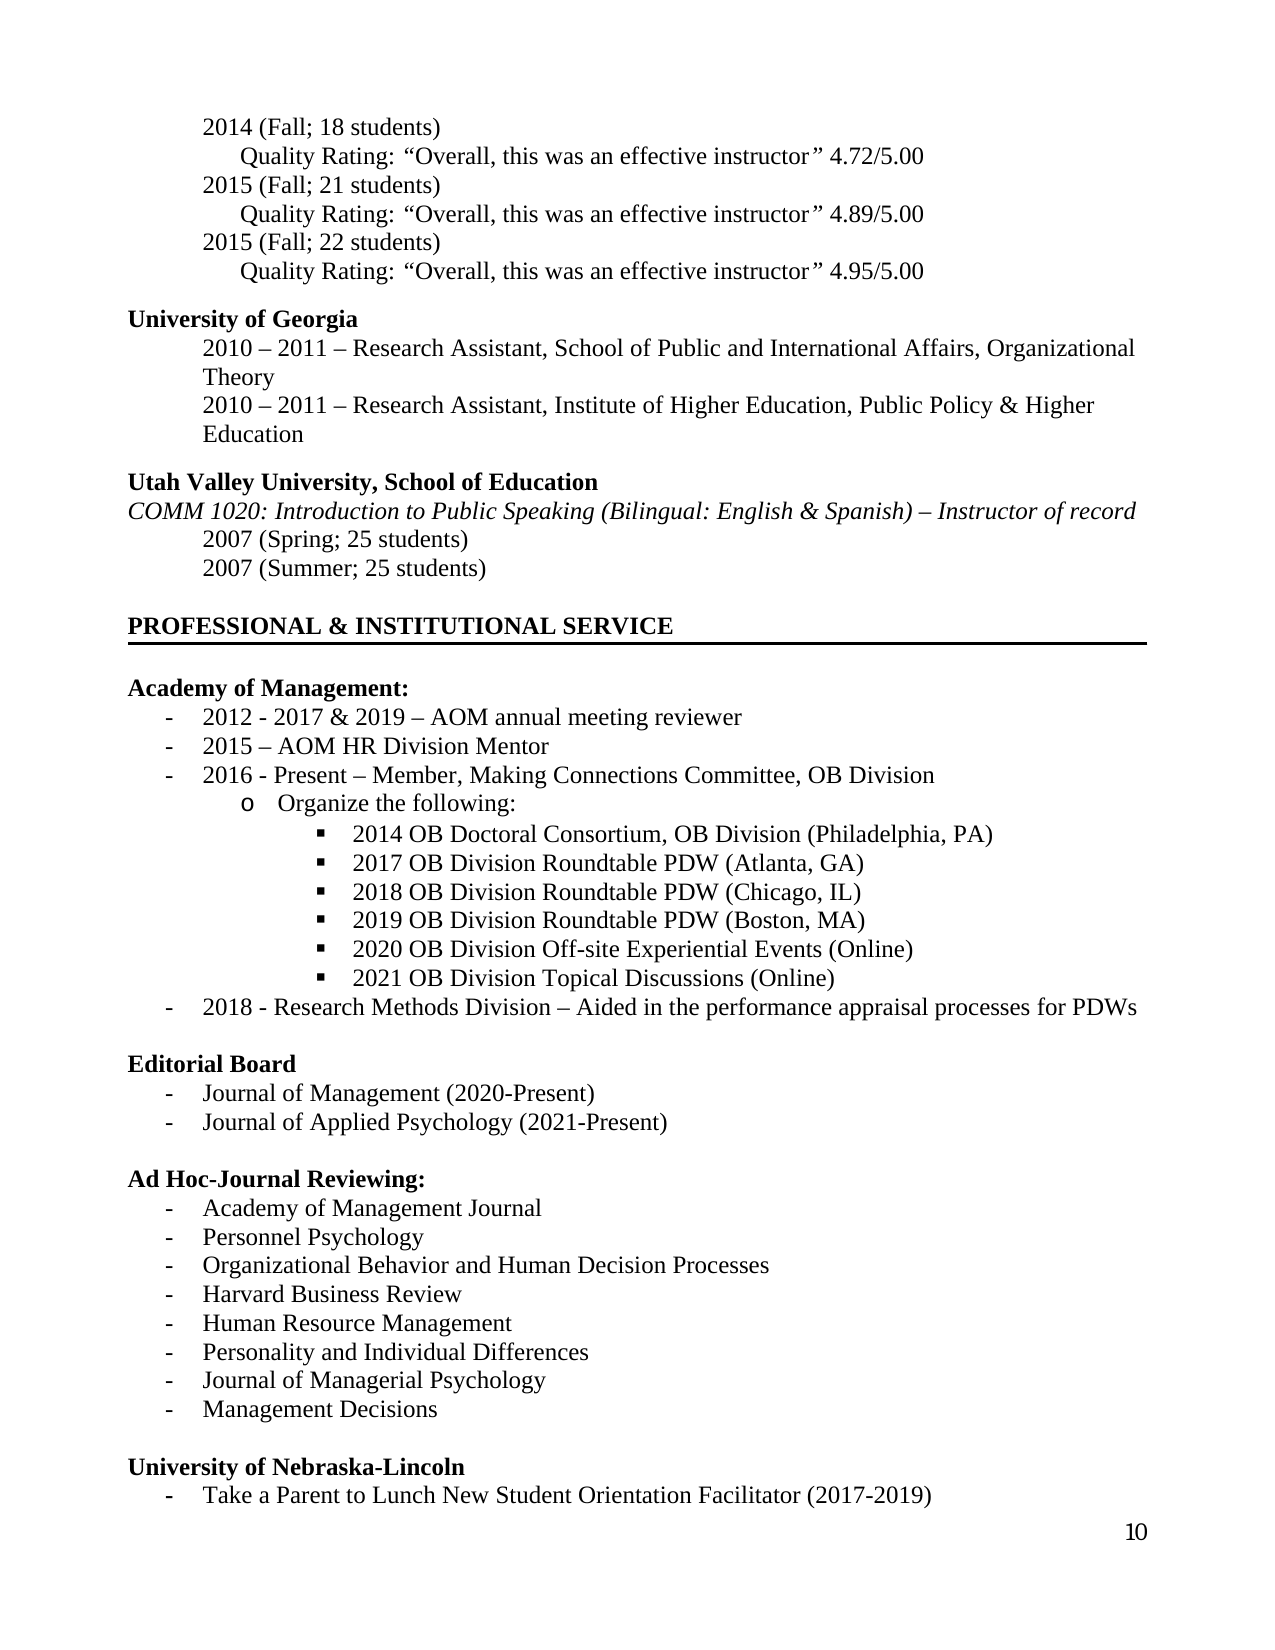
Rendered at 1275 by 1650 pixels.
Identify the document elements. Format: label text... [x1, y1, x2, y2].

list Organize the following: [240, 788, 1147, 819]
list 2021 OB Division Topical Discussions (Online) [315, 963, 1147, 992]
list 2019 OB Division Roundtable PDW (Boston, MA) [315, 906, 1147, 934]
text Editorial Board [127, 1049, 1147, 1078]
text Quality Rating: “Overall, this was an effective instructor” 4.89/5.00 [165, 199, 1147, 227]
list 2017 OB Division Roundtable PDW (Atlanta, GA) [315, 848, 1147, 877]
list 2020 OB Division Off-site Experiential Events (Online) [315, 934, 1147, 963]
text Quality Rating: “Overall, this was an effective instructor” 4.72/5.00 [165, 141, 1147, 170]
list Journal of Management (2020-Present) [165, 1078, 1147, 1107]
text COMM 1020: Introduction to Public Speaking (Bilingual: English & Spanish) – Instructor of record [127, 496, 1147, 524]
list 2015 – AOM HR Division Mentor [165, 731, 1147, 760]
list Personality and Individual Differences [165, 1337, 1147, 1366]
list Take a Parent to Lunch New Student Orientation Facilitator (2017-2019) [165, 1481, 1147, 1509]
list Harvard Business Review [165, 1279, 1147, 1308]
list 2014 OB Doctoral Consortium, OB Division (Philadelphia, PA) [315, 819, 1147, 848]
text Academy of Management: [127, 673, 1147, 702]
text 2007 (Spring; 25 students) [127, 524, 1147, 553]
list Journal of Managerial Psychology [165, 1366, 1147, 1394]
list 2018 OB Division Roundtable PDW (Chicago, IL) [315, 877, 1147, 906]
text 2010 – 2011 – Research Assistant, School of Public and International Affairs, Organizational Theory [202, 333, 1147, 390]
list 2016 - Present – Member, Making Connections Committee, OB Division [165, 760, 1147, 788]
text PROFESSIONAL & INSTITUTIONAL SERVICE [127, 611, 1147, 645]
text University of Nebraska-Lincoln [127, 1452, 1147, 1481]
list 2012 - 2017 & 2019 – AOM annual meeting reviewer [165, 702, 1147, 731]
text University of Georgia [127, 304, 1147, 333]
text 2015 (Fall; 21 students) [202, 170, 1147, 199]
text 2015 (Fall; 22 students) [202, 227, 1147, 256]
list Personnel Psychology [165, 1222, 1147, 1251]
list 2018 - Research Methods Division – Aided in the performance appraisal processes for PDWs [165, 992, 1147, 1021]
list Journal of Applied Psychology (2021-Present) [165, 1107, 1147, 1136]
list Management Decisions [165, 1394, 1147, 1423]
text 2010 – 2011 – Research Assistant, Institute of Higher Education, Public Policy & Higher Education [202, 390, 1147, 448]
text Ad Hoc-Journal Reviewing: [127, 1164, 1147, 1193]
list Human Resource Management [165, 1308, 1147, 1337]
text Quality Rating: “Overall, this was an effective instructor” 4.95/5.00 [165, 256, 1147, 285]
list Organizational Behavior and Human Decision Processes [165, 1251, 1147, 1279]
text 2014 (Fall; 18 students) [202, 112, 1147, 141]
list Academy of Management Journal [165, 1193, 1147, 1222]
text Utah Valley University, School of Education [127, 467, 1147, 496]
text 2007 (Summer; 25 students) [127, 553, 1147, 582]
